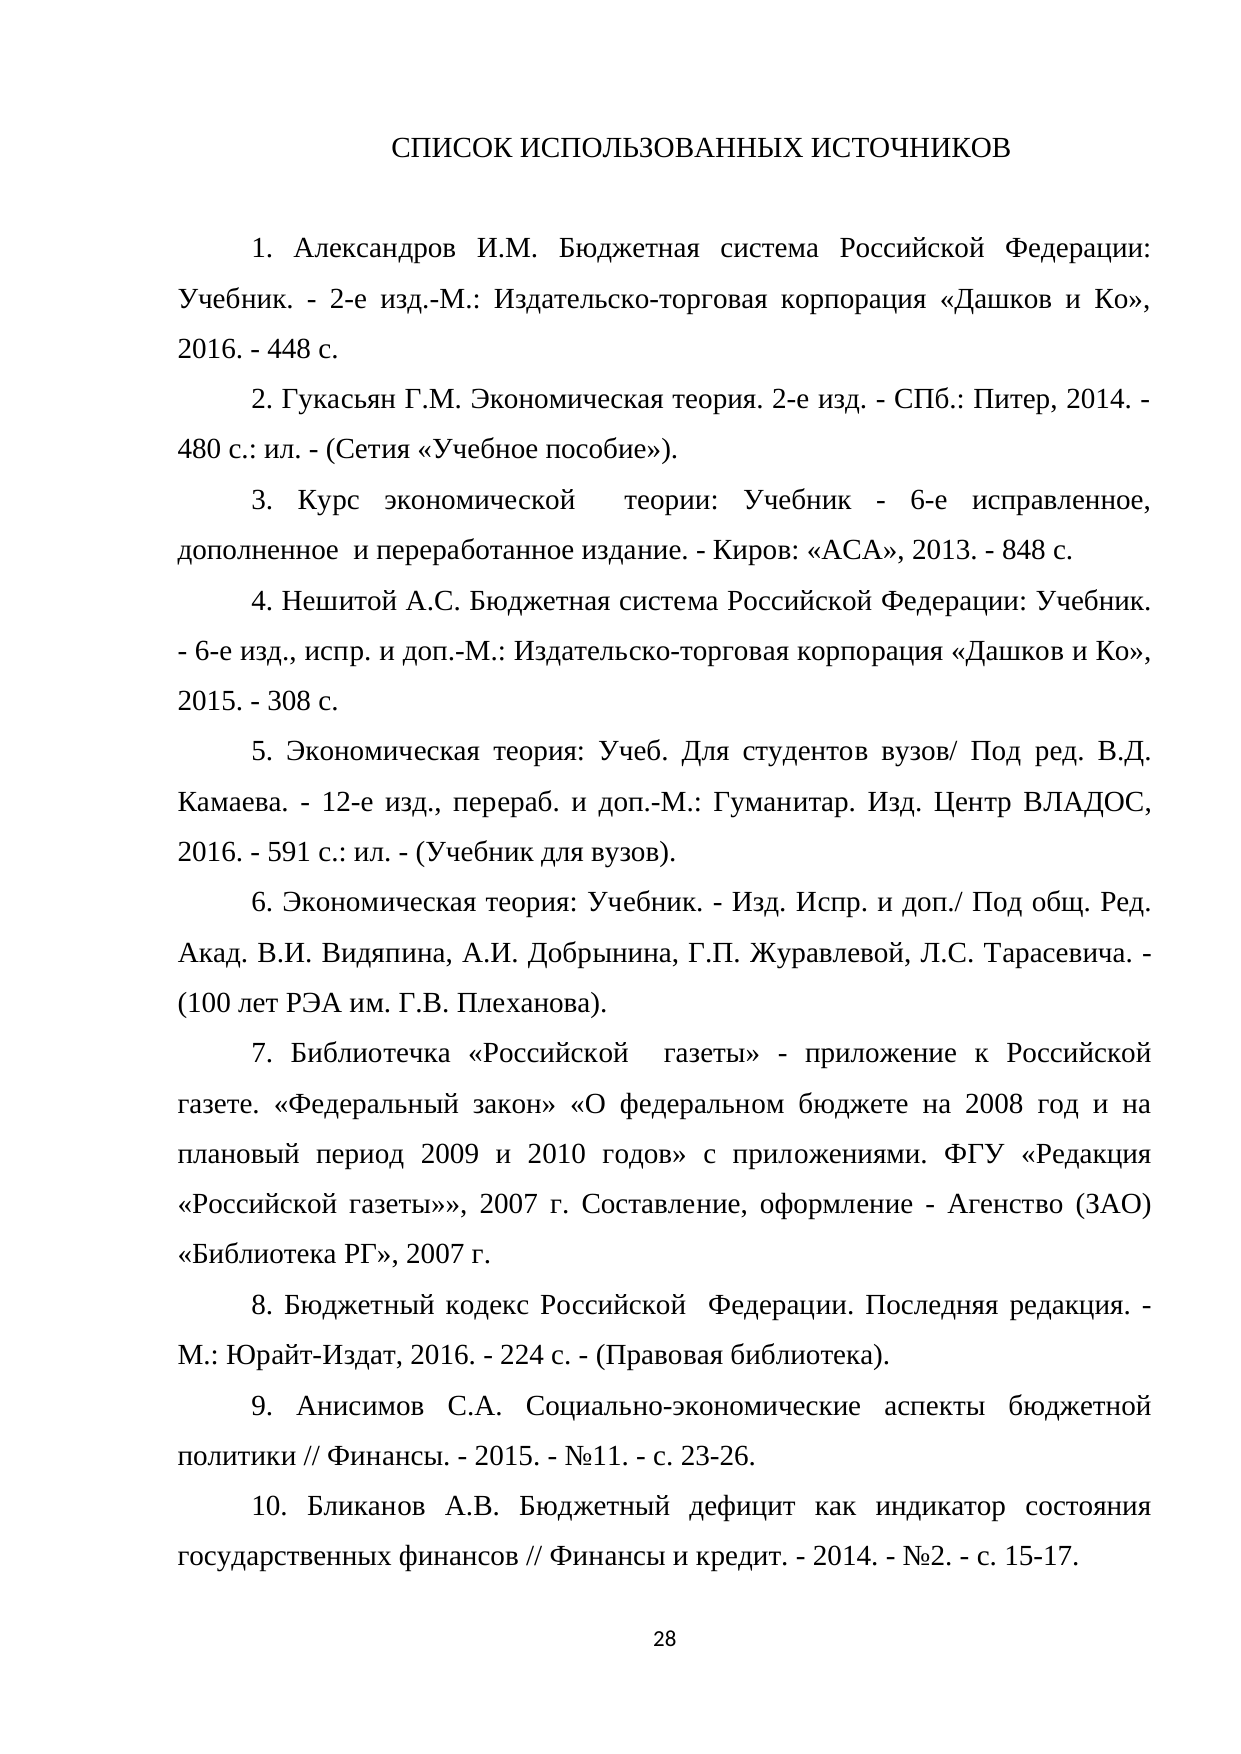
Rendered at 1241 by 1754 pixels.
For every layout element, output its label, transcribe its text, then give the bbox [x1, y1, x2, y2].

text 6. Эконом.ическая теория: Уч.ебник. - Изд. И.спр. и доп./ Под общ. Ред. .Акад. В.И. Видяп.ина, А.И. Добр.ынина, Г.П. Ж.уравлевой, Л.С. Т.арасевича. - (100 лет РЭА и.м. Г.В. Пле.ханова). [177, 884, 1152, 1019]
text СПИСОК ИСПОЛЬЗОВАННЫХ ИСТОЧНИКОВ [177, 130, 1152, 163]
text 3. Ку.рс экономиче.ской теории: Учебник - 6-е исправленное, дополненное и перера.ботанное изда.ние. - Киро.в: «АСА», 2013. - 848 с. [177, 482, 1152, 566]
text 7. Библио.течка «Российск.ой газеты» - приложение к Российской газете. «Федеральн.ый закон» «О федеральн.ом бюджете на 2008 год и на плановый период 2009 и 2010 годов» с прил.ожениями. ФГУ «Редакция «Российской газеты»», 2007 г. Составле.ние, оформл.ение - Агенст.во (ЗАО) «Библиотека РГ», 2007 г. [177, 1035, 1152, 1270]
text 1. Алексан.дров И.М. Бюджетная система Российской Федерации: Учеб.ник. - 2-е изд.-М.: Издательско-торговая корпорация «Дашков и Ко», 2016. - 448 с. [177, 230, 1152, 364]
text 4. Неш.итой А.С. Бюджетная систе.ма Российской Федерации: Учебник. - 6-е изд., исп.р. и доп.-М.: Издатель.ско-торгов.ая корпо.рация «Дашко.в и Ко», 2015. - 308 с. [177, 583, 1152, 717]
text 10. Бликан.ов А.В. Бюд.жетный дефицит как индикатор состояния государственных финансов // Фин.ансы и к.редит. - 2014. - №2. - с. 15-17. [177, 1488, 1152, 1572]
text 2. Гука.сьян Г.М. Экономическая теория. 2-е изд. - СПб.: Питер, 2014. - 480 с.: ил. - (Сет.ия «Учебное пособие»). [177, 381, 1152, 465]
text 8. Бюджет.ный кодекс Ро.ссийской Федерац.ии. Последняя редакция. - М.: Юр.айт-И.здат, 2016. - 224 с. - (Право.вая библиотека). [177, 1287, 1152, 1371]
text 9. Анис.имов С.А. Социаль.но-экономические аспекты бюджетной политик.и // Фин.ансы. - 2015. - №11. - с. 23-26. [177, 1388, 1152, 1471]
text 5. Экономич.еская теория: Учеб. Для студенто.в вузов/ Под. ред. В.Д. Ка.маева. - 12-е изд., пер.ераб. и доп.-М.: Гуман.итар. Изд. Цен.тр В.ЛАДОС, 2016. - 591 с.: ил. - (Учебник для вузов). [177, 733, 1152, 868]
